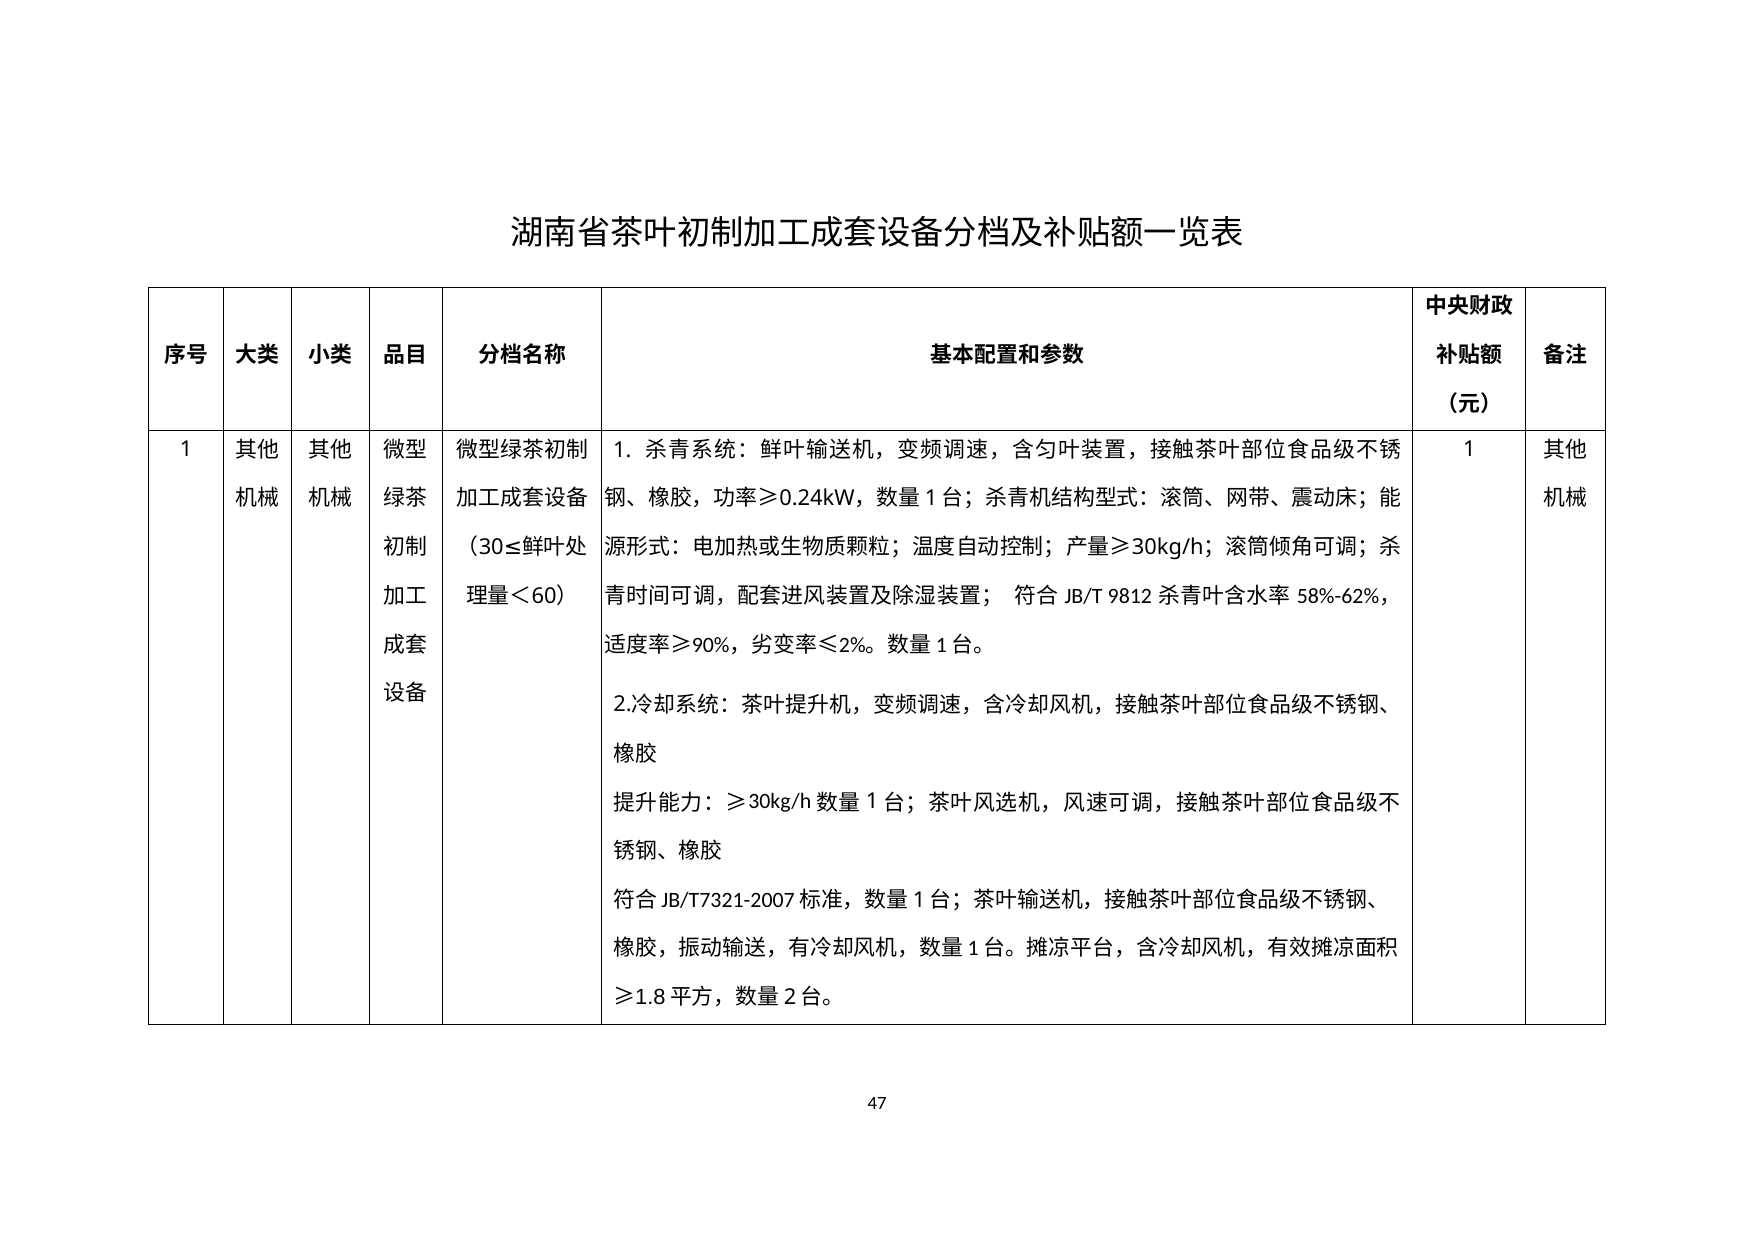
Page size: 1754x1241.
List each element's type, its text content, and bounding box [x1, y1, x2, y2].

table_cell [602, 431, 1412, 1024]
table_cell 1 [149, 431, 223, 1024]
table_header 备注 [1526, 288, 1605, 430]
table_header 序号 [149, 288, 223, 430]
table_cell 1 [1413, 431, 1525, 1024]
text 湖南省茶叶初制加工成套设备分档及补贴额一览表 [150, 198, 1604, 263]
table_cell 其他 机械 [224, 431, 291, 1024]
table_header 基本配置和参数 [602, 288, 1412, 430]
table_header 中央财政补贴额（元） [1413, 288, 1525, 430]
table_cell 其他 机械 [1526, 431, 1605, 1024]
table_header 品目 [370, 288, 442, 430]
table_cell 其他 机械 [292, 431, 369, 1024]
table_header 大类 [224, 288, 291, 430]
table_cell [443, 431, 601, 1024]
table_cell 微型绿茶初制加工成套设备 [370, 431, 442, 1024]
table_header 小类 [292, 288, 369, 430]
table_header 分档名称 [443, 288, 601, 430]
